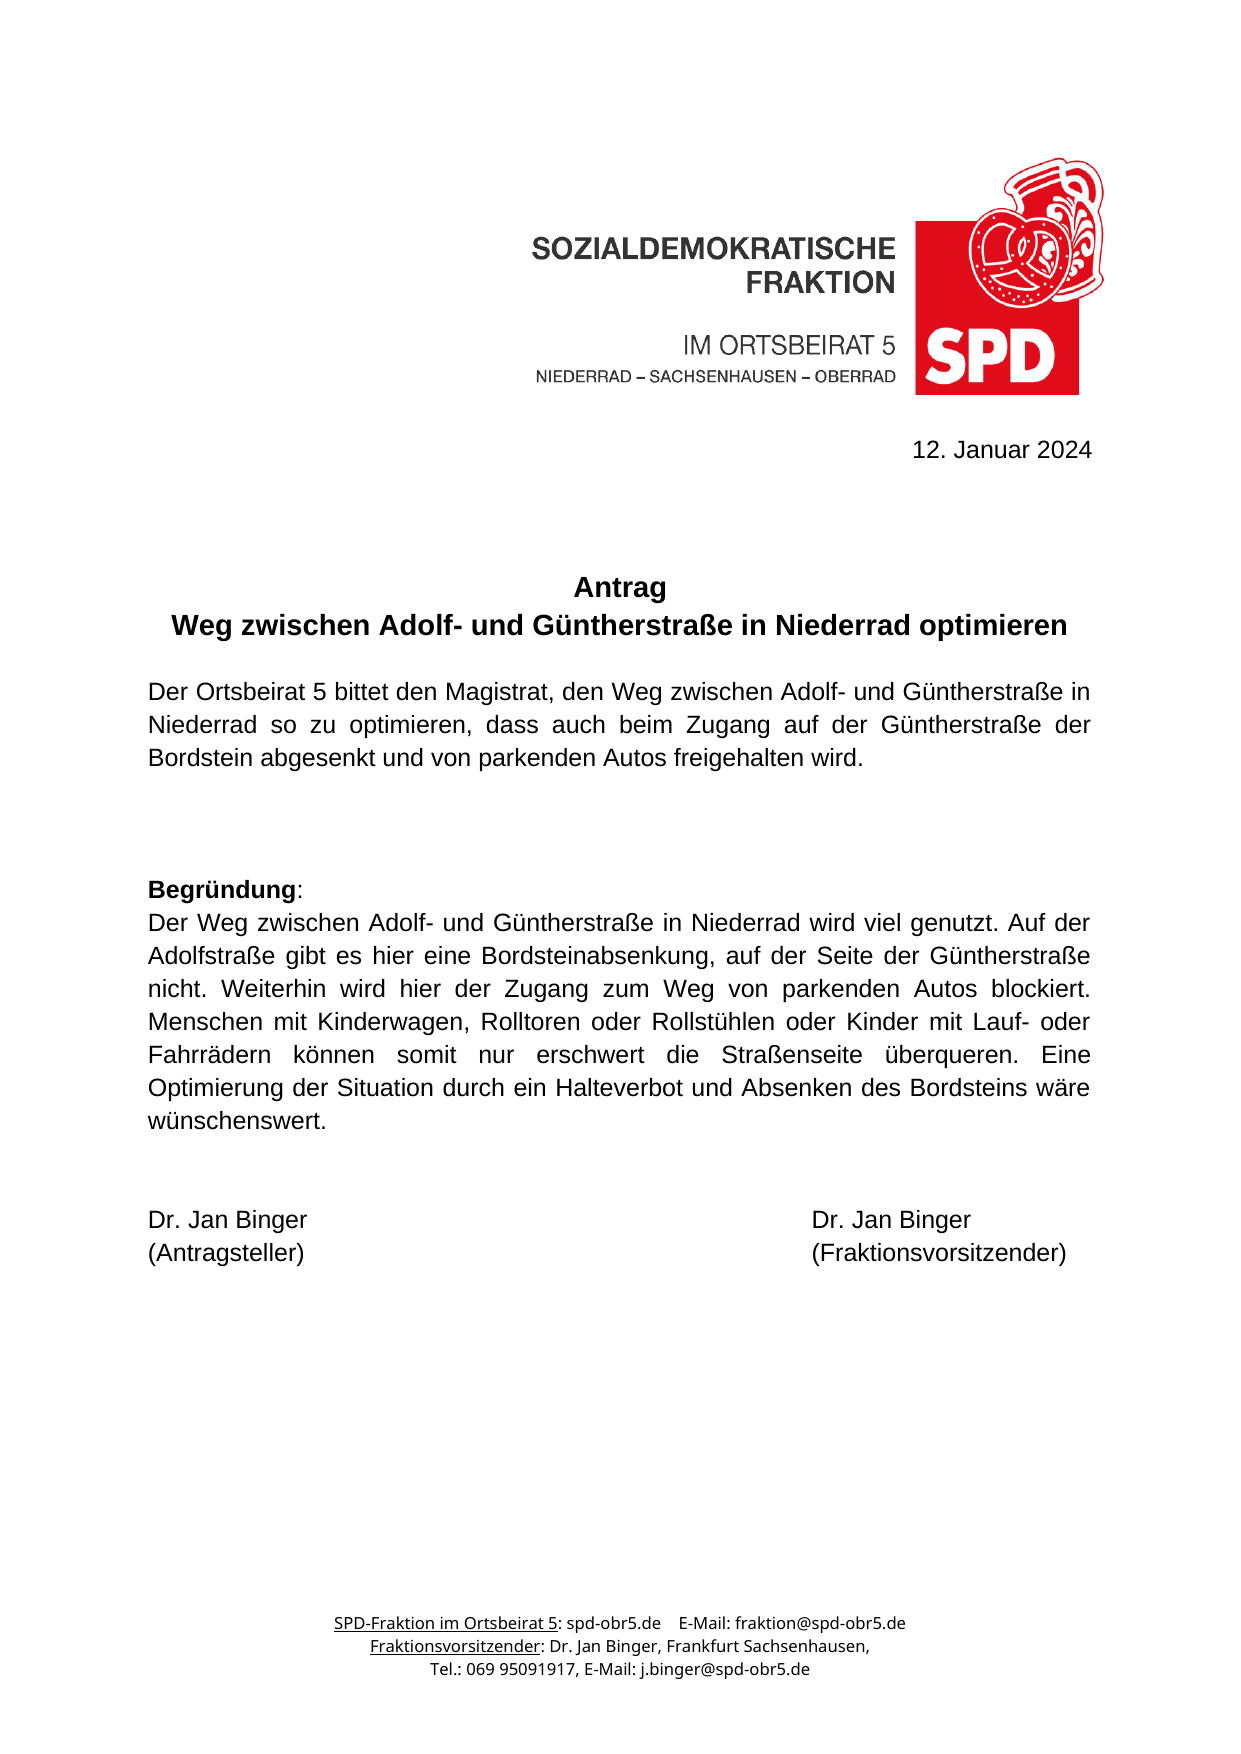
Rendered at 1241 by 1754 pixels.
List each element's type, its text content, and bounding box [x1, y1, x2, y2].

text Der Ortsbeirat 5 bittet den Magistrat, den Weg zwischen Adolf- und Güntherstraße in Niederrad so zu optimieren, dass auch beim Zugang auf der Güntherstraße der Bordstein abgesenkt und von parkenden Autos freigehalten wird. [148, 677, 1092, 772]
picture [532, 147, 1113, 395]
text Begründung: [148, 875, 1092, 904]
text Antrag [148, 570, 1092, 603]
text (Antragsteller) (Fraktionsvorsitzender) [148, 1238, 1092, 1267]
text Dr. Jan Binger Dr. Jan Binger [148, 1205, 1092, 1234]
text 12. Januar 2024 [148, 435, 1092, 464]
text Der Weg zwischen Adolf- und Güntherstraße in Niederrad wird viel genutzt. Auf der Adolfstraße gibt es hier eine Bordsteinabsenkung, auf der Seite der Güntherstraße nicht. Weiterhin wird hier der Zugang zum Weg von parkenden Autos blockiert. Menschen mit Kinderwagen, Rolltoren oder Rollstühlen oder Kinder mit Lauf- oder Fahrrädern können somit nur erschwert die Straßenseite überqueren. Eine Optimierung der Situation durch ein Halteverbot und Absenken des Bordsteins wäre wünschenswert. [148, 908, 1092, 1135]
text Weg zwischen Adolf- und Güntherstraße in Niederrad optimieren [148, 608, 1092, 642]
